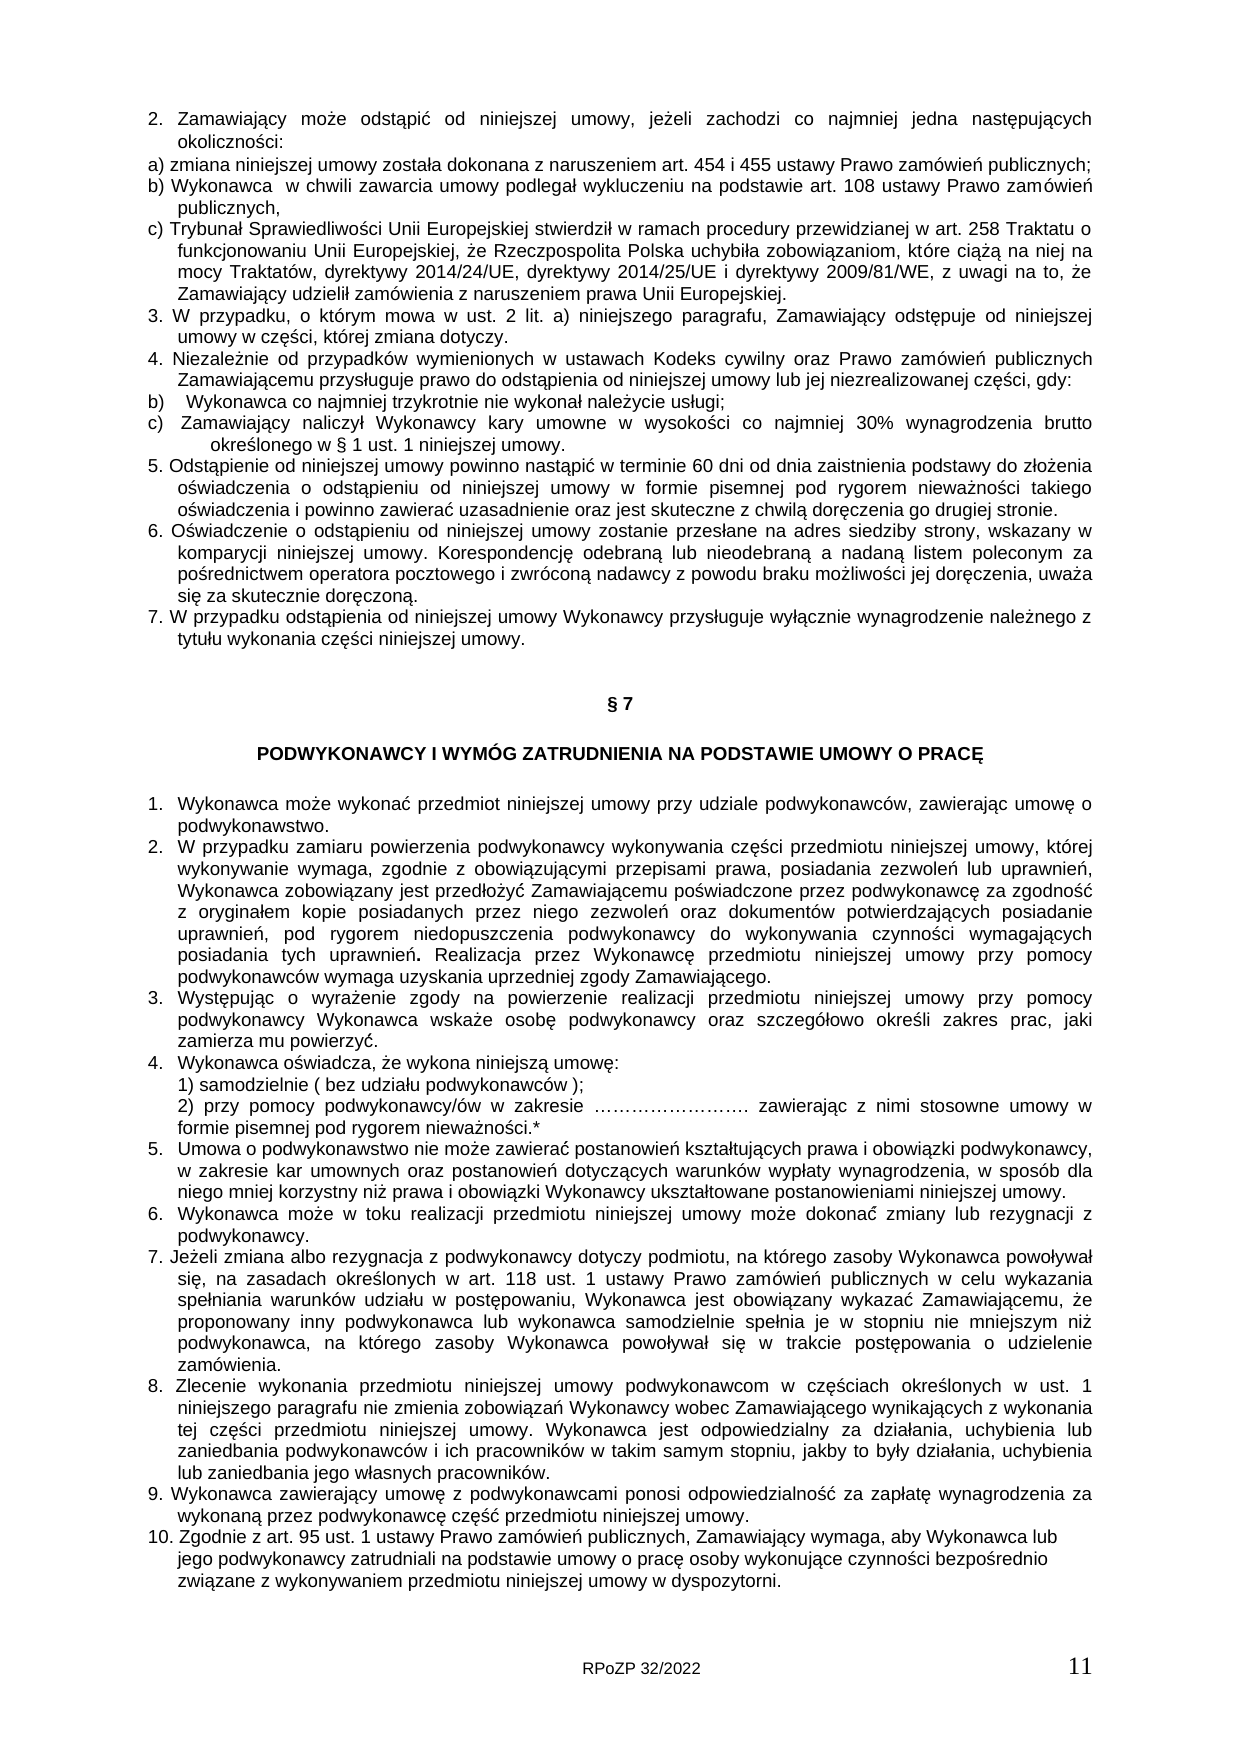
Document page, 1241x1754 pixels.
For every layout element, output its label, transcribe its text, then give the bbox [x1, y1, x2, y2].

text 6. Oświadczenie o odstąpieniu od niniejszej umowy zostanie przesłane na adres siedziby strony, wskazany w komparycji niniejszej umowy. Korespondencję odebraną lub nieodebraną a nadaną listem poleconym za pośrednictwem operatora pocztowego i zwróconą nadawcy z powodu braku możliwości jej doręczenia, uważa się za skutecznie doręczoną. [148, 520, 1093, 606]
text 5. Odstąpienie od niniejszej umowy powinno nastąpić w terminie 60 dni od dnia zaistnienia podstawy do złożenia oświadczenia o odstąpieniu od niniejszej umowy w formie pisemnej pod rygorem nieważności takiego oświadczenia i powinno zawierać uzasadnienie oraz jest skuteczne z chwilą doręczenia go drugiej stronie. [148, 455, 1093, 520]
text 1) samodzielnie ( bez udziału podwykonawców ); [148, 1073, 1093, 1095]
text 4. Niezależnie od przypadków wymienionych w ustawach Kodeks cywilny oraz Prawo zamówień publicznych Zamawiającemu przysługuje prawo do odstąpienia od niniejszej umowy lub jej niezrealizowanej części, gdy: [148, 347, 1093, 391]
text 2) przy pomocy podwykonawcy/ów w zakresie ……………………. zawierając z nimi stosowne umowy w formie pisemnej pod rygorem nieważności.* [148, 1095, 1093, 1138]
list Wykonawca oświadcza, że wykona niniejszą umowę: [148, 1052, 1093, 1073]
list Umowa o podwykonawstwo nie może zawierać́ postanowień kształtujących prawa i obowiązki podwykonawcy, w zakresie kar umownych oraz postanowień dotyczących warunków wypłaty wynagrodzenia, w sposób dla niego mniej korzystny niż prawa i obowiązki Wykonawcy ukształtowane postanowieniami niniejszej umowy. [148, 1138, 1093, 1203]
text PODWYKONAWCY I WYMÓG ZATRUDNIENIA NA PODSTAWIE UMOWY O PRACĘ [148, 743, 1093, 793]
text 3. W przypadku, o którym mowa w ust. 2 lit. a) niniejszego paragrafu, Zamawiający odstępuje od niniejszej umowy w części, której zmiana dotyczy. [148, 304, 1093, 347]
list Wykonawca może w toku realizacji przedmiotu niniejszej umowy może dokonać́ zmiany lub rezygnacji z podwykonawcy. [148, 1203, 1093, 1246]
list Wykonawca co najmniej trzykrotnie nie wykonał należycie usługi; [148, 391, 1093, 412]
text 7. W przypadku odstąpienia od niniejszej umowy Wykonawcy przysługuje wyłącznie wynagrodzenie należnego z tytułu wykonania części niniejszej umowy. [148, 606, 1093, 649]
text § 7 [148, 692, 1093, 743]
list W przypadku zamiaru powierzenia podwykonawcy wykonywania części przedmiotu niniejszej umowy, której wykonywanie wymaga, zgodnie z obowiązującymi przepisami prawa, posiadania zezwoleń lub uprawnień, Wykonawca zobowiązany jest przedłożyć́ Zamawiającemu poświadczone przez podwykonawcę za zgodność z oryginałem kopie posiadanych przez niego zezwoleń oraz dokumentów potwierdzających posiadanie uprawnień, pod rygorem niedopuszczenia podwykonawcy do wykonywania czynności wymagających posiadania tych uprawnień. Realizacja przez Wykonawcę przedmiotu niniejszej umowy przy pomocy podwykonawców wymaga uzyskania uprzedniej zgody Zamawiającego. [148, 836, 1093, 987]
list Występując o wyrażenie zgody na powierzenie realizacji przedmiotu niniejszej umowy przy pomocy podwykonawcy Wykonawca wskaże osobę podwykonawcy oraz szczegółowo określi zakres prac, jaki zamierza mu powierzyć́. [148, 987, 1093, 1052]
text a) zmiana niniejszej umowy została dokonana z naruszeniem art. 454 i 455 ustawy Prawo zamówień publicznych; [148, 153, 1093, 175]
list Wykonawca może wykonać przedmiot niniejszej umowy przy udziale podwykonawców, zawierając umowę o podwykonawstwo. [148, 793, 1093, 836]
text b) Wykonawca w chwili zawarcia umowy podlegał wykluczeniu na podstawie art. 108 ustawy Prawo zamówień publicznych, [148, 175, 1093, 218]
text 8. Zlecenie wykonania przedmiotu niniejszej umowy podwykonawcom w częściach określonych w ust. 1 niniejszego paragrafu nie zmienia zobowiązań Wykonawcy wobec Zamawiającego wynikających z wykonania tej części przedmiotu niniejszej umowy. Wykonawca jest odpowiedzialny za działania, uchybienia lub zaniedbania podwykonawców i ich pracowników w takim samym stopniu, jakby to były działania, uchybienia lub zaniedbania jego własnych pracowników. [148, 1375, 1093, 1483]
text 10. Zgodnie z art. 95 ust. 1 ustawy Prawo zamówień publicznych, Zamawiający wymaga, aby Wykonawca lub jego podwykonawcy zatrudniali na podstawie umowy o pracę osoby wykonujące czynności bezpośrednio związane z wykonywaniem przedmiotu niniejszej umowy w dyspozytorni. [148, 1526, 1093, 1591]
list Zamawiający naliczył Wykonawcy kary umowne w wysokości co najmniej 30% wynagrodzenia brutto określonego w § 1 ust. 1 niniejszej umowy. [148, 412, 1093, 455]
text c) Trybunał Sprawiedliwości Unii Europejskiej stwierdził w ramach procedury przewidzianej w art. 258 Traktatu o funkcjonowaniu Unii Europejskiej, że Rzeczpospolita Polska uchybiła zobowiązaniom, które ciążą na niej na mocy Traktatów, dyrektywy 2014/24/UE, dyrektywy 2014/25/UE i dyrektywy 2009/81/WE, z uwagi na to, że Zamawiający udzielił zamówienia z naruszeniem prawa Unii Europejskiej. [148, 218, 1093, 304]
list Zamawiający może odstąpić od niniejszej umowy, jeżeli zachodzi co najmniej jedna następujących okoliczności: [148, 108, 1093, 152]
text 9. Wykonawca zawierający umowę z podwykonawcami ponosi odpowiedzialność za zapłatę wynagrodzenia za wykonaną przez podwykonawcę część przedmiotu niniejszej umowy. [148, 1483, 1093, 1526]
text 7. Jeżeli zmiana albo rezygnacja z podwykonawcy dotyczy podmiotu, na którego zasoby Wykonawca powoływał się, na zasadach określonych w art. 118 ust. 1 ustawy Prawo zamówień publicznych w celu wykazania spełniania warunków udziału w postępowaniu, Wykonawca jest obowiązany wykazać Zamawiającemu, że proponowany inny podwykonawca lub wykonawca samodzielnie spełnia je w stopniu nie mniejszym niż podwykonawca, na którego zasoby Wykonawca powoływał się w trakcie postępowania o udzielenie zamówienia. [148, 1246, 1093, 1375]
